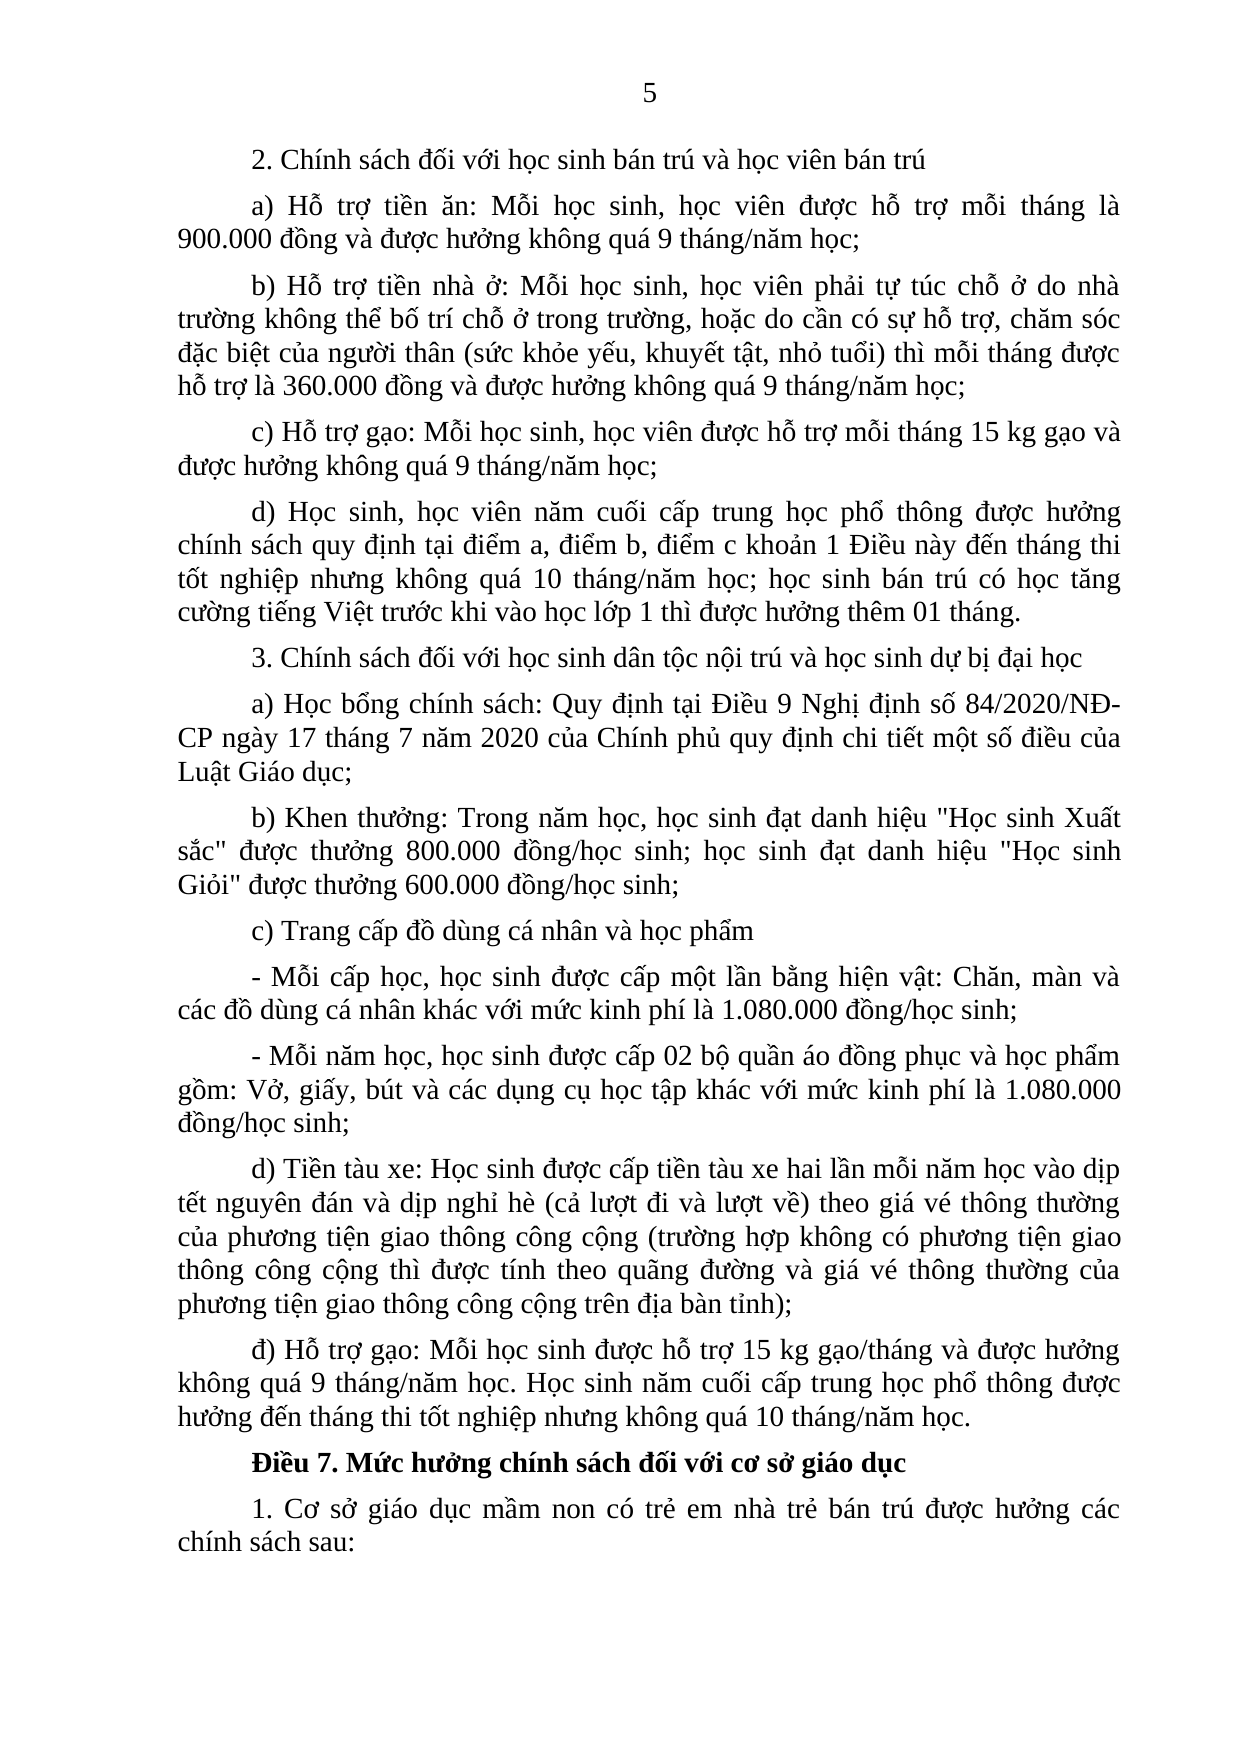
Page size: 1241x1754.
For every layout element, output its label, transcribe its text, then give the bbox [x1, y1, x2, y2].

text a) Học bổng chính sách: Quy định tại Điều 9 Nghị định số 84/2020/NĐ-CP ngày 17 tháng 7 năm 2020 của Chính phủ quy định chi tiết một số điều của Luật Giáo dục; [177, 687, 1122, 787]
text b) Hỗ trợ tiền nhà ở: Mỗi học sinh, học viên phải tự túc chỗ ở do nhà trường không thể bố trí chỗ ở trong trường, hoặc do cần có sự hỗ trợ, chăm sóc đặc biệt của người thân (sức khỏe yếu, khuyết tật, nhỏ tuổi) thì mỗi tháng được hỗ trợ là 360.000 đồng và được hưởng không quá 9 tháng/năm học; [177, 268, 1122, 402]
text 3. Chính sách đối với học sinh dân tộc nội trú và học sinh dự bị đại học [251, 641, 1122, 674]
text - Mỗi năm học, học sinh được cấp 02 bộ quần áo đồng phục và học phẩm gồm: Vở, giấy, bút và các dụng cụ học tập khác với mức kinh phí là 1.080.000 đồng/học sinh; [177, 1038, 1122, 1139]
text - Mỗi cấp học, học sinh được cấp một lần bằng hiện vật: Chăn, màn và các đồ dùng cá nhân khác với mức kinh phí là 1.080.000 đồng/học sinh; [177, 959, 1122, 1026]
text d) Tiền tàu xe: Học sinh được cấp tiền tàu xe hai lần mỗi năm học vào dịp tết nguyên đán và dịp nghỉ hè (cả lượt đi và lượt về) theo giá vé thông thường của phương tiện giao thông công cộng (trường hợp không có phương tiện giao thông công cộng thì được tính theo quãng đường và giá vé thông thường của phương tiện giao thông công cộng trên địa bàn tỉnh); [177, 1152, 1122, 1319]
text 1. Cơ sở giáo dục mầm non có trẻ em nhà trẻ bán trú được hưởng các chính sách sau: [177, 1491, 1122, 1558]
text c) Trang cấp đồ dùng cá nhân và học phẩm [177, 913, 1122, 946]
text 2. Chính sách đối với học sinh bán trú và học viên bán trú [251, 142, 1122, 176]
text đ) Hỗ trợ gạo: Mỗi học sinh được hỗ trợ 15 kg gạo/tháng và được hưởng không quá 9 tháng/năm học. Học sinh năm cuối cấp trung học phổ thông được hưởng đến tháng thi tốt nghiệp nhưng không quá 10 tháng/năm học. [177, 1332, 1122, 1432]
text a) Hỗ trợ tiền ăn: Mỗi học sinh, học viên được hỗ trợ mỗi tháng là 900.000 đồng và được hưởng không quá 9 tháng/năm học; [177, 188, 1122, 255]
text Điều 7. Mức hưởng chính sách đối với cơ sở giáo dục [177, 1445, 1122, 1478]
text b) Khen thưởng: Trong năm học, học sinh đạt danh hiệu "Học sinh Xuất sắc" được thưởng 800.000 đồng/học sinh; học sinh đạt danh hiệu "Học sinh Giỏi" được thưởng 600.000 đồng/học sinh; [177, 800, 1122, 900]
text d) Học sinh, học viên năm cuối cấp trung học phổ thông được hưởng chính sách quy định tại điểm a, điểm b, điểm c khoản 1 Điều này đến tháng thi tốt nghiệp nhưng không quá 10 tháng/năm học; học sinh bán trú có học tăng cường tiếng Việt trước khi vào học lớp 1 thì được hưởng thêm 01 tháng. [177, 494, 1122, 628]
text c) Hỗ trợ gạo: Mỗi học sinh, học viên được hỗ trợ mỗi tháng 15 kg gạo và được hưởng không quá 9 tháng/năm học; [177, 414, 1122, 481]
